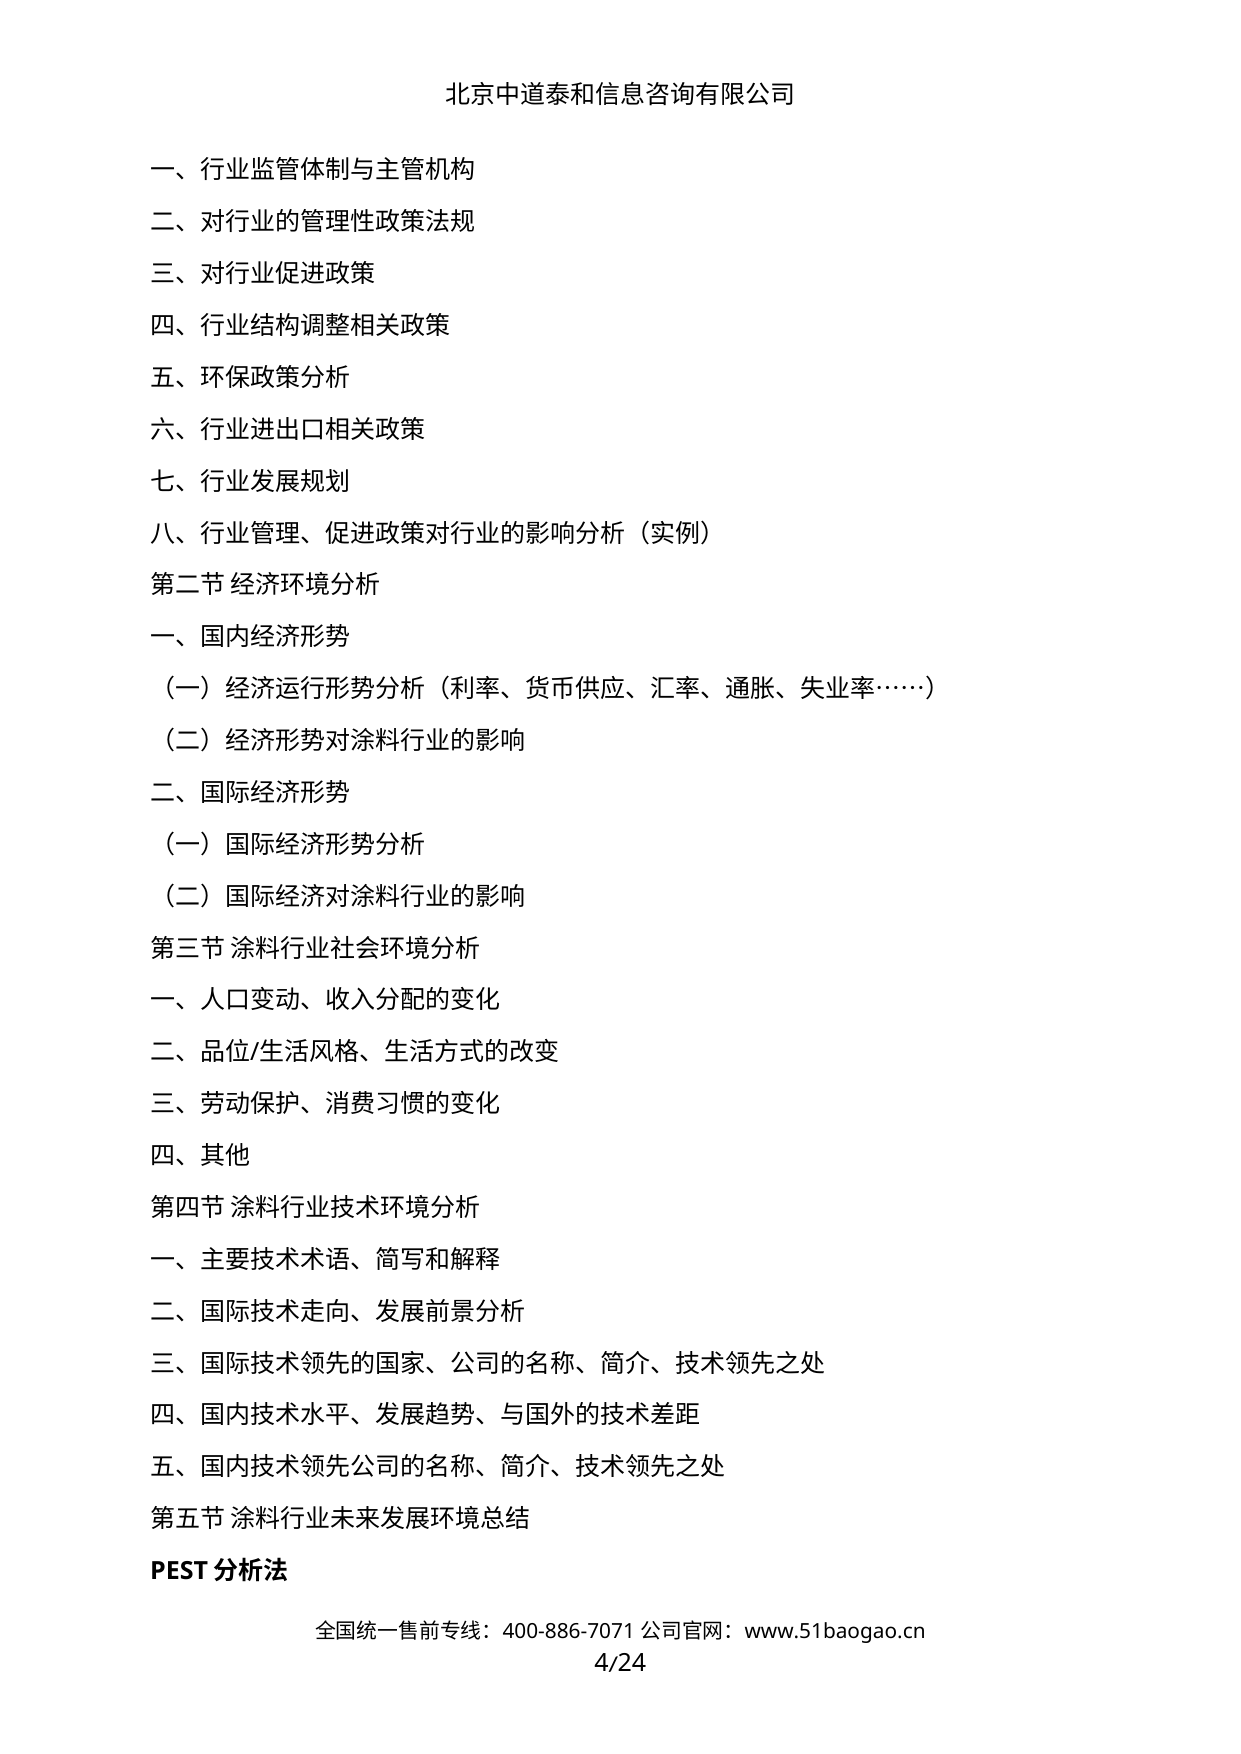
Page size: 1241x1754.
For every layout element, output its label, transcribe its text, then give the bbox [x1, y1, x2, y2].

text 五、环保政策分析 [150, 357, 1090, 394]
text 一、人口变动、收入分配的变化 [150, 980, 1090, 1016]
text 第二节 经济环境分析 [150, 565, 1090, 601]
text PEST分析法 [150, 1551, 1090, 1587]
text 第五节 涂料行业未来发展环境总结 [150, 1499, 1090, 1535]
text 一、主要技术术语、简写和解释 [150, 1239, 1090, 1276]
text 一、行业监管体制与主管机构 [150, 150, 1090, 186]
text 三、国际技术领先的国家、公司的名称、简介、技术领先之处 [150, 1343, 1090, 1379]
text 第四节 涂料行业技术环境分析 [150, 1187, 1090, 1224]
text 二、品位/生活风格、生活方式的改变 [150, 1032, 1090, 1068]
text 第三节 涂料行业社会环境分析 [150, 928, 1090, 964]
text 一、国内经济形势 [150, 617, 1090, 653]
text 八、行业管理、促进政策对行业的影响分析（实例） [150, 513, 1090, 549]
text 四、国内技术水平、发展趋势、与国外的技术差距 [150, 1395, 1090, 1431]
text 七、行业发展规划 [150, 461, 1090, 497]
text 二、对行业的管理性政策法规 [150, 202, 1090, 238]
text 六、行业进出口相关政策 [150, 409, 1090, 446]
text 五、国内技术领先公司的名称、简介、技术领先之处 [150, 1447, 1090, 1483]
text 二、国际技术走向、发展前景分析 [150, 1291, 1090, 1327]
text （二）经济形势对涂料行业的影响 [150, 721, 1090, 757]
text 四、行业结构调整相关政策 [150, 306, 1090, 342]
text 三、劳动保护、消费习惯的变化 [150, 1084, 1090, 1120]
text （二）国际经济对涂料行业的影响 [150, 876, 1090, 912]
text 四、其他 [150, 1136, 1090, 1172]
text 二、国际经济形势 [150, 772, 1090, 809]
text 三、对行业促进政策 [150, 254, 1090, 290]
text （一）经济运行形势分析（利率、货币供应、汇率、通胀、失业率……） [150, 669, 1090, 705]
text （一）国际经济形势分析 [150, 824, 1090, 861]
